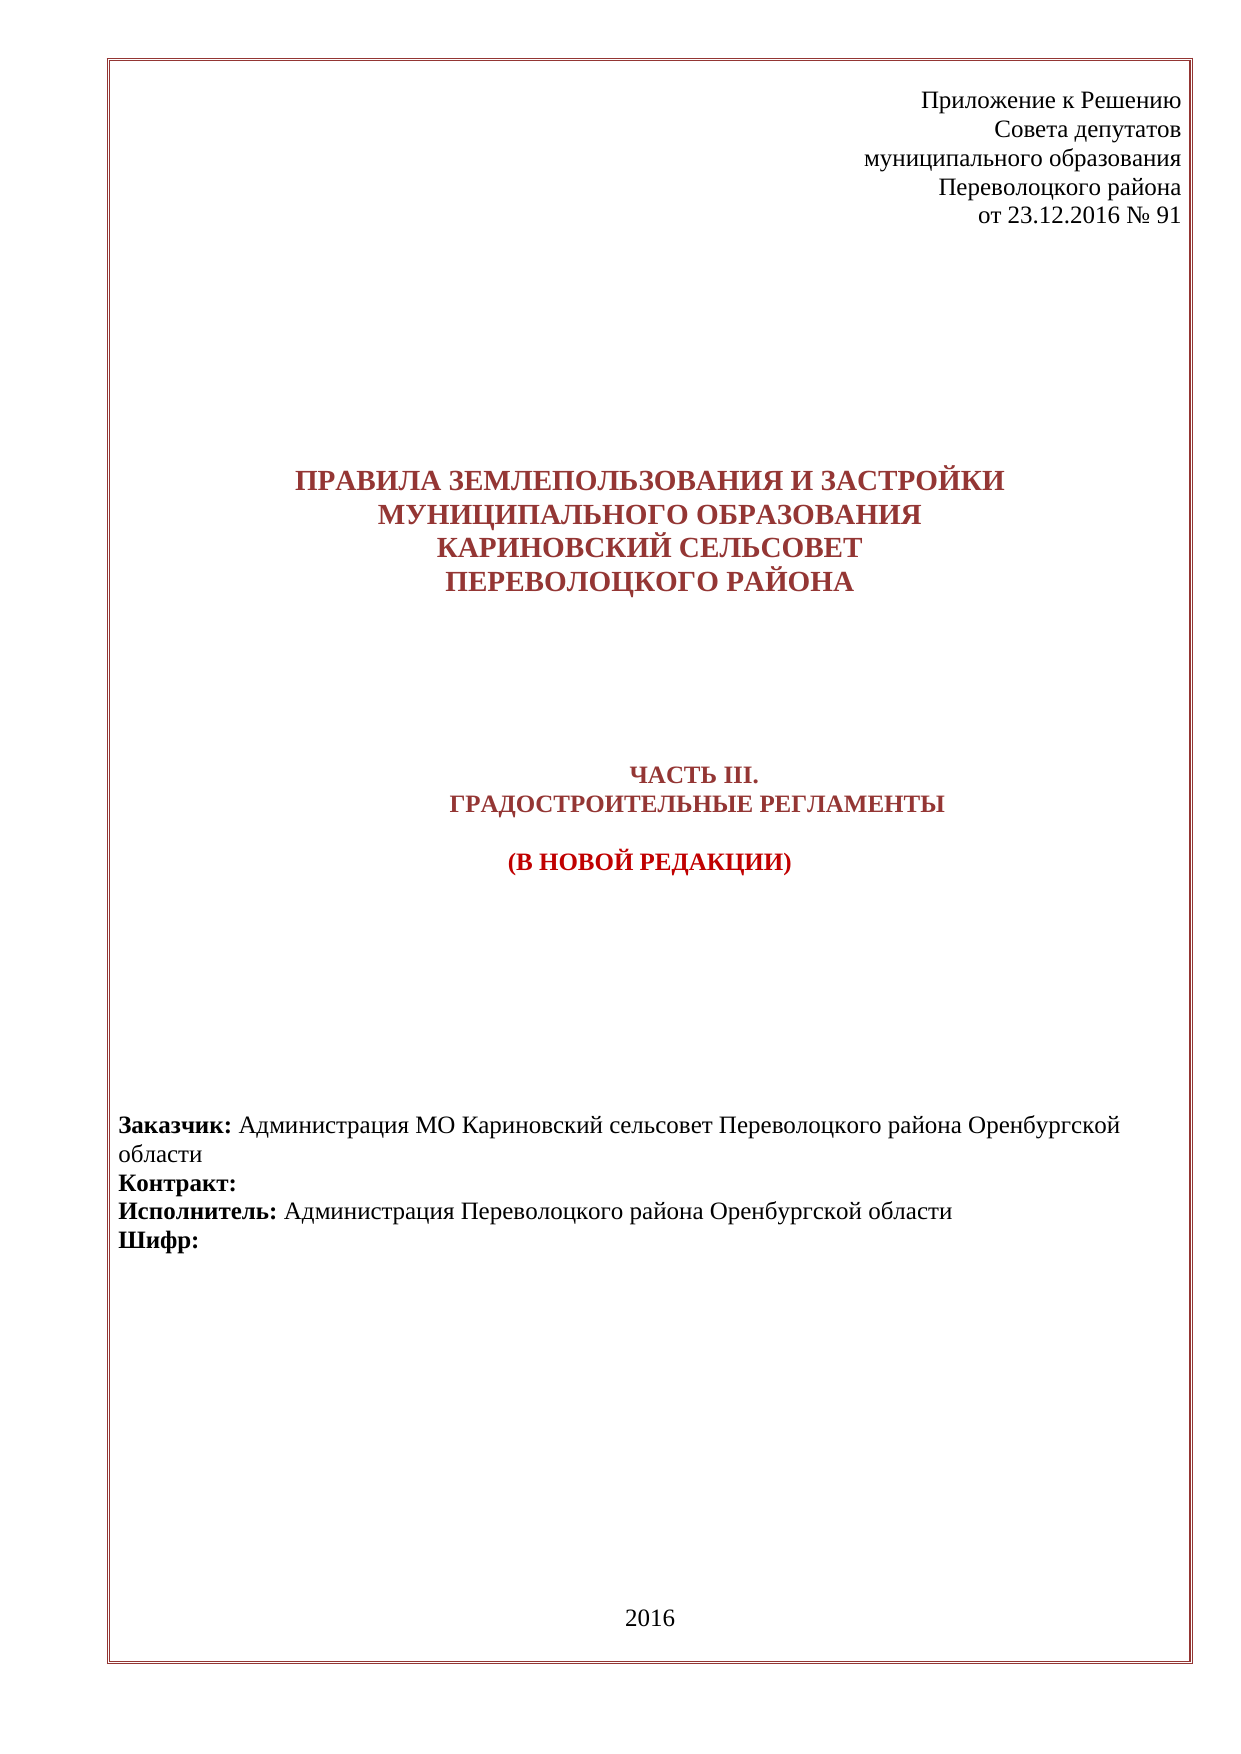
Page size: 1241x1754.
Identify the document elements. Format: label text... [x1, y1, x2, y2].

text ГРАДОСТРОИТЕЛЬНЫЕ РЕГЛАМЕНТЫ [118, 789, 1181, 818]
text Контракт: [118, 1168, 1181, 1196]
text муниципального образования [118, 143, 1181, 172]
text ЧАСТЬ III. [118, 760, 1181, 789]
text Заказчик: Администрация МО Кариновский сельсовет Переволоцкого района Оренбургской области [118, 1110, 1181, 1168]
text правила землепользования и застройки [118, 463, 1181, 497]
text Переволоцкого района [118, 172, 1181, 201]
text 2016 [118, 1603, 1181, 1631]
text Совета депутатов [118, 114, 1181, 143]
text Кариновский сельсовет [118, 530, 1181, 564]
text (В НОВОЙ РЕДАКЦИИ) [118, 847, 1181, 875]
text Исполнитель: Администрация Переволоцкого района Оренбургской области [118, 1196, 1181, 1225]
text Шифр: [118, 1225, 1181, 1254]
text от 23.12.2016 № 91 [118, 201, 1181, 229]
text муниципального образования [118, 497, 1181, 530]
text Приложение к Решению [118, 86, 1181, 114]
text Переволоцкого района [118, 564, 1181, 597]
